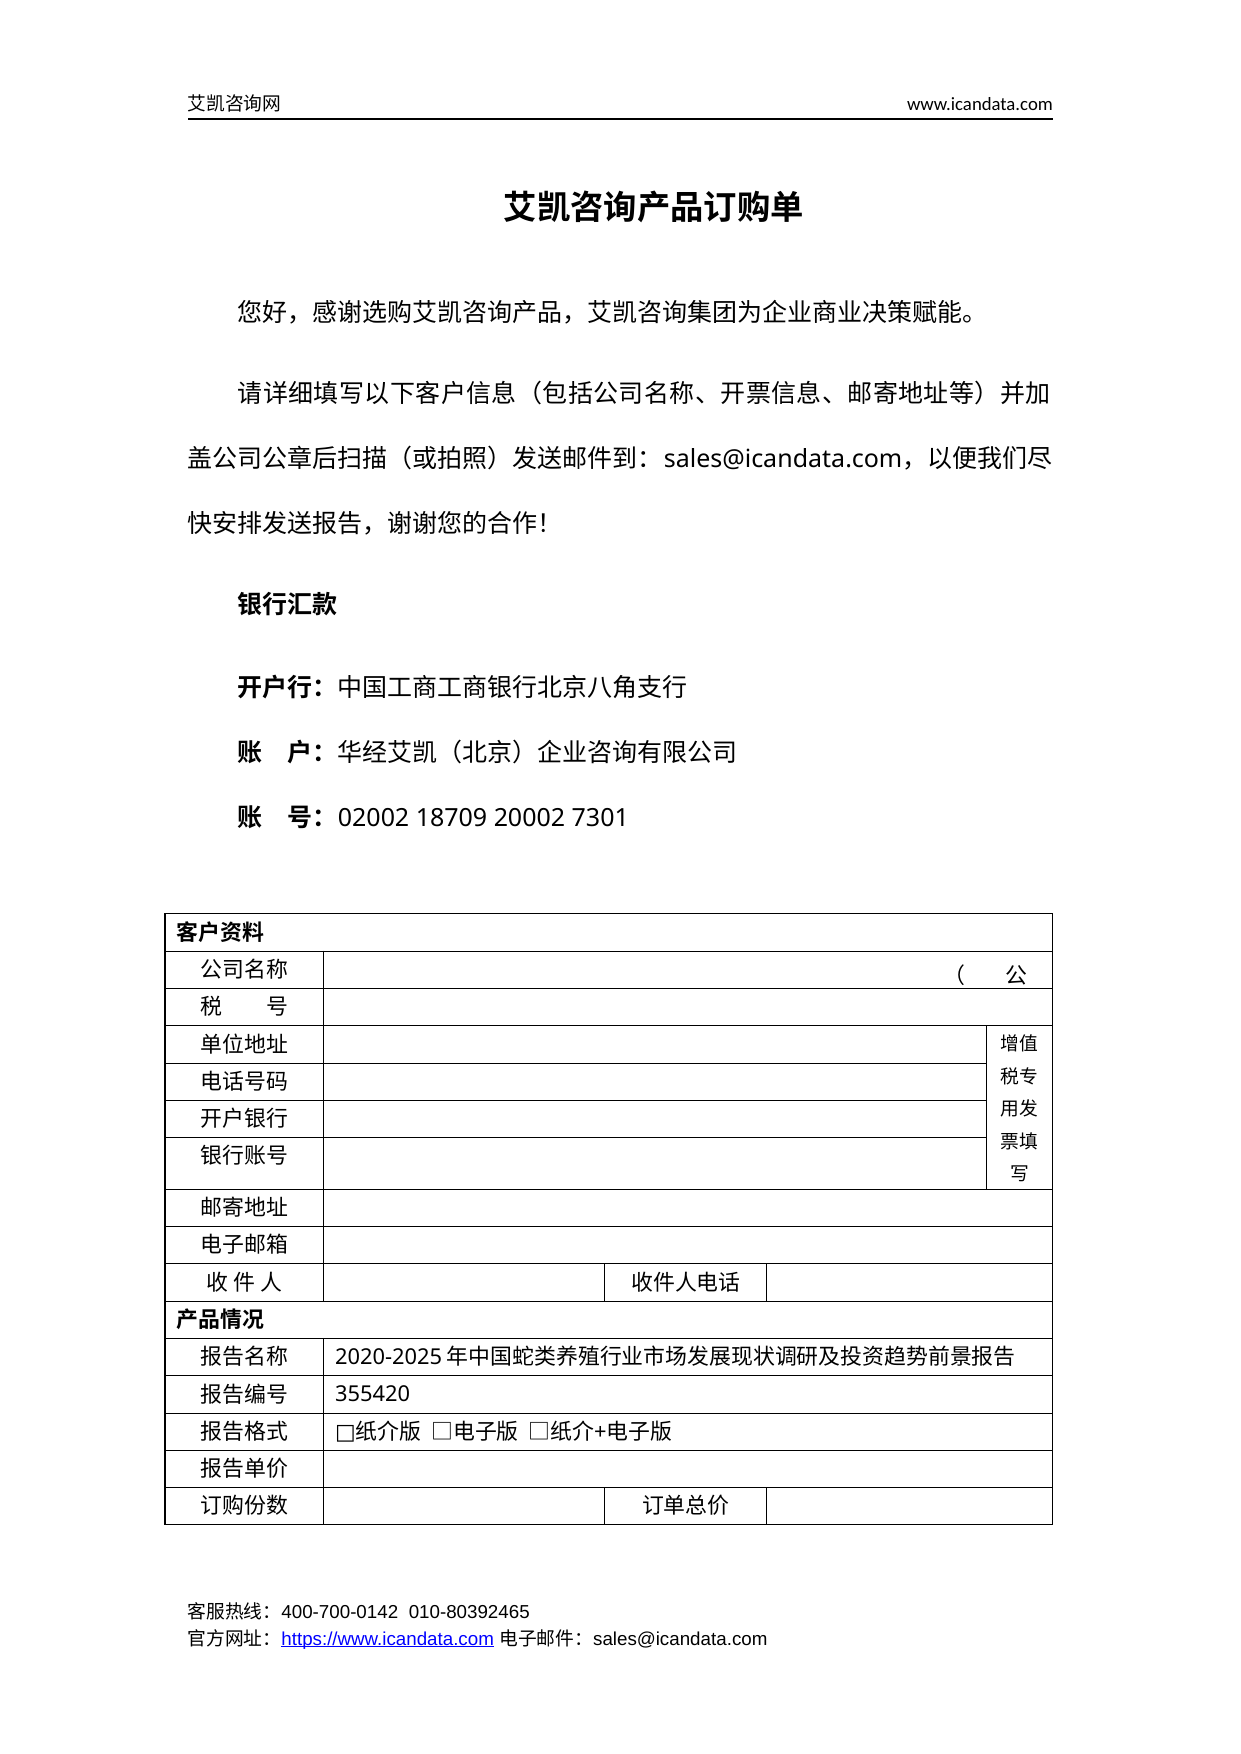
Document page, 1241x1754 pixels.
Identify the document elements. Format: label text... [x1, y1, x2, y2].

table_cell 355420 [324, 1376, 1052, 1412]
table_cell [324, 1227, 1052, 1263]
table_cell 税 号 [166, 989, 323, 1025]
text 开户行：中国工商工商银行北京八角支行 [187, 653, 1053, 718]
table_cell 增值税专用发票填写 [987, 1026, 1052, 1189]
table_cell 报告编号 [166, 1376, 323, 1412]
text 请详细填写以下客户信息（包括公司名称、开票信息、邮寄地址等）并加盖公司公章后扫描（或拍照）发送邮件到：sales@icandata.com，以便我们尽快安排发送报告，谢谢您的合作！ [187, 359, 1053, 554]
text 您好，感谢选购艾凯咨询产品，艾凯咨询集团为企业商业决策赋能。 [187, 278, 1053, 343]
table_cell [324, 1451, 1052, 1487]
table_cell 电子邮箱 [166, 1227, 323, 1263]
table_cell [324, 1190, 1052, 1226]
table_cell 2020-2025年中国蛇类养殖行业市场发展现状调研及投资趋势前景报告 [324, 1339, 1052, 1375]
table_cell 订单总价 [605, 1488, 766, 1524]
table_cell [324, 1101, 986, 1137]
table_cell 报告名称 [166, 1339, 323, 1375]
table_cell [324, 1264, 604, 1301]
text 账 号：02002 18709 20002 7301 [187, 783, 1053, 848]
table_cell [324, 1488, 604, 1524]
table_cell 报告单价 [166, 1451, 323, 1487]
table_header 客户资料 [166, 914, 1052, 951]
table_cell 收件人电话 [605, 1264, 766, 1301]
table_cell 电话号码 [166, 1064, 323, 1100]
table_cell 邮寄地址 [166, 1190, 323, 1226]
table_cell □纸介版 □电子版 □纸介+电子版 [324, 1414, 1052, 1450]
table_cell 产品情况 [166, 1302, 1052, 1338]
text 账 户：华经艾凯（北京）企业咨询有限公司 [187, 718, 1053, 783]
table_cell [324, 1064, 986, 1100]
table_cell [324, 1138, 986, 1189]
table_cell [324, 952, 1052, 988]
table_cell 收 件 人 [166, 1264, 323, 1301]
text 银行汇款 [187, 570, 1053, 635]
table_cell [767, 1488, 1052, 1524]
table_cell 单位地址 [166, 1026, 323, 1062]
table_cell [324, 989, 1052, 1025]
table_cell 报告格式 [166, 1414, 323, 1450]
text 艾凯咨询产品订购单 [187, 172, 1053, 237]
table_cell 开户银行 [166, 1101, 323, 1137]
table_cell 公司名称 [166, 952, 323, 988]
table_cell [324, 1026, 986, 1062]
table_cell [767, 1264, 1052, 1301]
table_cell 银行账号 [166, 1138, 323, 1189]
table_cell 订购份数 [166, 1488, 323, 1524]
